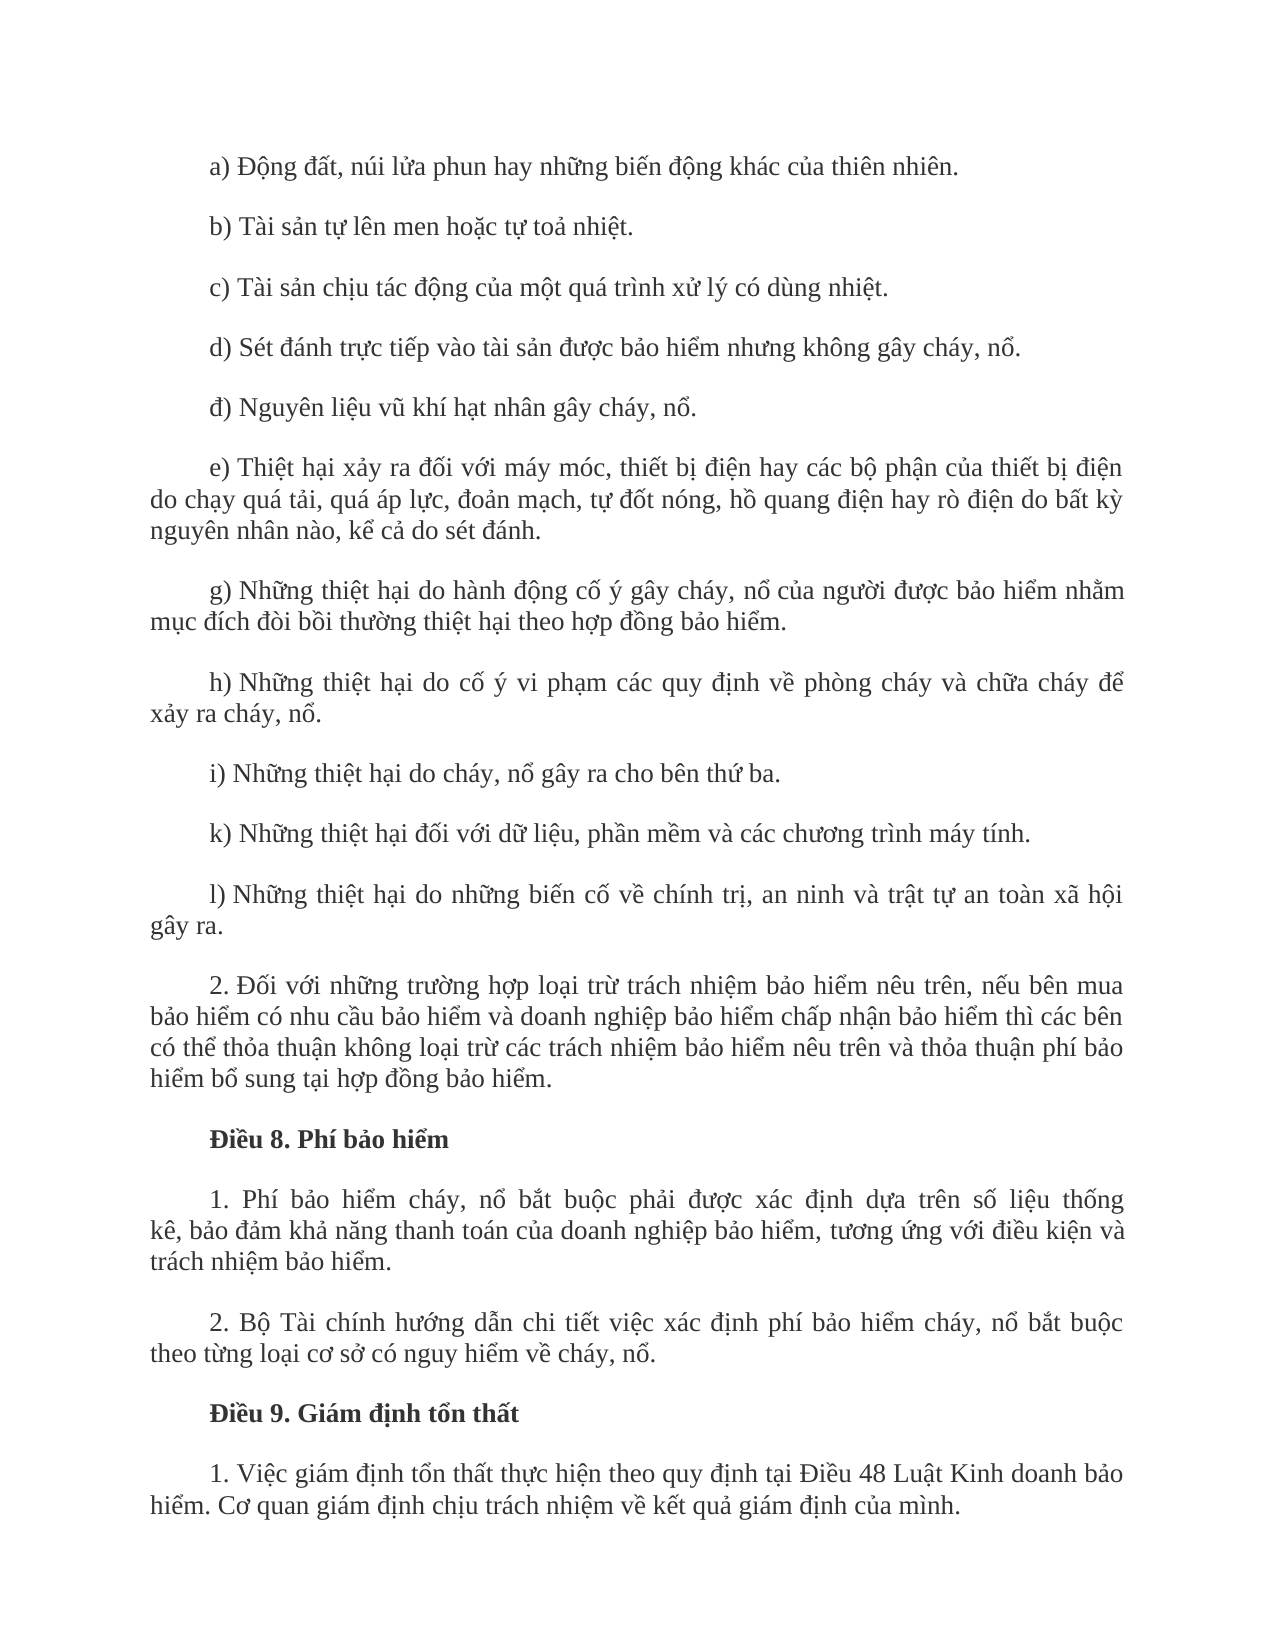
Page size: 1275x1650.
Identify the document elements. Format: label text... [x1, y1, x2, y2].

text 1. Phí bảo hiểm cháy, nổ bắt buộc phải được xác định dựa trên số liệu thống kê, bảo đảm khả năng thanh toán của doanh nghiệp bảo hiểm, tương ứng với điều kiện và trách nhiệm bảo hiểm. [150, 1183, 1125, 1277]
text i) Những thiệt hại do cháy, nổ gây ra cho bên thứ ba. [150, 757, 1125, 788]
text d) Sét đánh trực tiếp vào tài sản được bảo hiểm nhưng không gây cháy, nổ. [150, 331, 1125, 362]
text h) Những thiệt hại do cố ý vi phạm các quy định về phòng cháy và chữa cháy để xảy ra cháy, nổ. [150, 666, 1125, 728]
text Điều 9. Giám định tổn thất [150, 1397, 1125, 1428]
text a) Động đất, núi lửa phun hay những biến động khác của thiên nhiên. [150, 150, 1125, 181]
text 2. Bộ Tài chính hướng dẫn chi tiết việc xác định phí bảo hiểm cháy, nổ bắt buộc theo từng loại cơ sở có nguy hiểm về cháy, nổ. [150, 1306, 1125, 1368]
text k) Những thiệt hại đối với dữ liệu, phần mềm và các chương trình máy tính. [150, 817, 1125, 848]
text c) Tài sản chịu tác động của một quá trình xử lý có dùng nhiệt. [150, 271, 1125, 302]
text 2. Đối với những trường hợp loại trừ trách nhiệm bảo hiểm nêu trên, nếu bên mua bảo hiểm có nhu cầu bảo hiểm và doanh nghiệp bảo hiểm chấp nhận bảo hiểm thì các bên có thể thỏa thuận không loại trừ các trách nhiệm bảo hiểm nêu trên và thỏa thuận phí bảo hiểm bổ sung tại hợp đồng bảo hiểm. [150, 969, 1125, 1094]
text 1. Việc giám định tổn thất thực hiện theo quy định tại Điều 48 Luật Kinh doanh bảo hiểm. Cơ quan giám định chịu trách nhiệm về kết quả giám định của mình. [150, 1458, 1125, 1520]
text e) Thiệt hại xảy ra đối với máy móc, thiết bị điện hay các bộ phận của thiết bị điện do chạy quá tải, quá áp lực, đoản mạch, tự đốt nóng, hồ quang điện hay rò điện do bất kỳ nguyên nhân nào, kể cả do sét đánh. [150, 452, 1125, 545]
text Điều 8. Phí bảo hiểm [150, 1123, 1125, 1154]
text đ) Nguyên liệu vũ khí hạt nhân gây cháy, nổ. [150, 391, 1125, 422]
text l) Những thiệt hại do những biến cố về chính trị, an ninh và trật tự an toàn xã hội gây ra. [150, 878, 1125, 940]
text g) Những thiệt hại do hành động cố ý gây cháy, nổ của người được bảo hiểm nhằm mục đích đòi bồi thường thiệt hại theo hợp đồng bảo hiểm. [150, 574, 1125, 636]
text b) Tài sản tự lên men hoặc tự toả nhiệt. [150, 210, 1125, 241]
